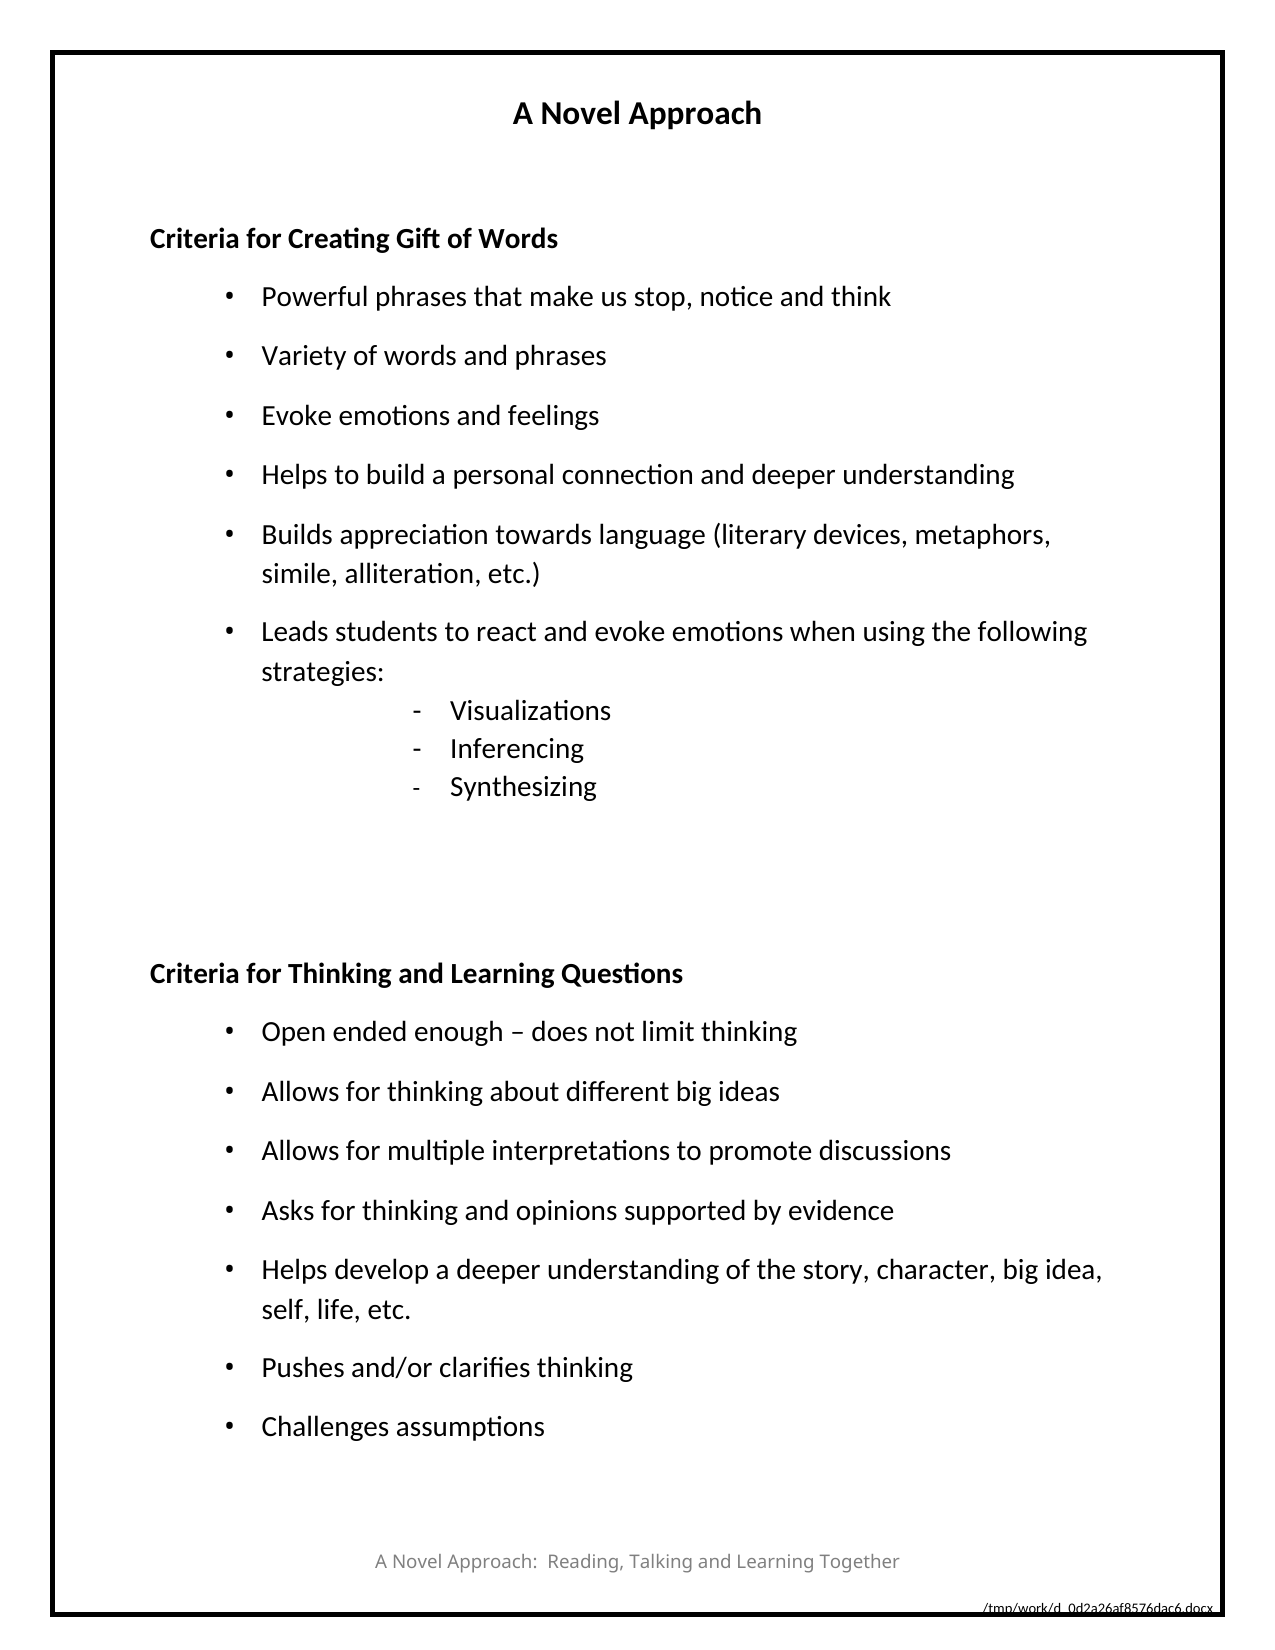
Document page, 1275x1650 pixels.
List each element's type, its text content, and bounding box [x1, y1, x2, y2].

list Helps develop a deeper understanding of the story, character, big idea, self, life, etc. [224, 1249, 1125, 1327]
list Pushes and/or clarifies thinking [224, 1346, 1125, 1386]
list Allows for multiple interpretations to promote discussions [224, 1130, 1125, 1169]
list Challenges assumptions [224, 1406, 1125, 1445]
list Variety of words and phrases [224, 334, 1125, 374]
list Open ended enough – does not limit thinking [224, 1011, 1125, 1050]
list Builds appreciation towards language (literary devices, metaphors, simile, alliteration, etc.) [224, 513, 1125, 591]
list Visualizations [412, 692, 1125, 727]
list Allows for thinking about different big ideas [224, 1070, 1125, 1110]
list Helps to build a personal connection and deeper understanding [224, 453, 1125, 493]
list Asks for thinking and opinions supported by evidence [224, 1189, 1125, 1229]
list Leads students to react and evoke emotions when using the following strategies: [224, 611, 1125, 689]
list Evoke emotions and feelings [224, 394, 1125, 434]
list Synthesizing [412, 768, 1125, 804]
text Criteria for Thinking and Learning Questions [150, 956, 1125, 991]
text Criteria for Creating Gift of Words [150, 220, 1125, 256]
list Powerful phrases that make us stop, notice and think [224, 275, 1125, 315]
list Inferencing [412, 730, 1125, 766]
